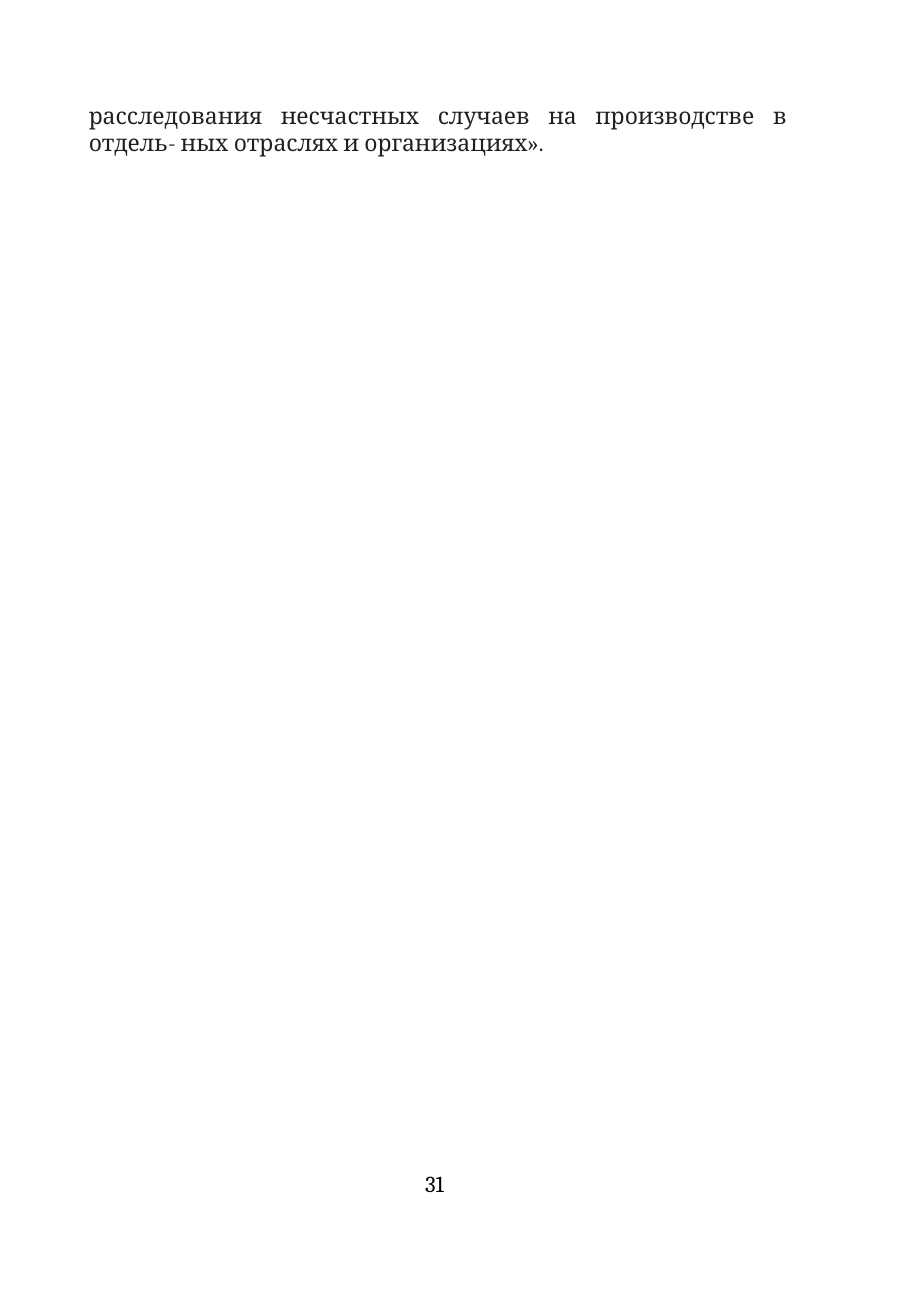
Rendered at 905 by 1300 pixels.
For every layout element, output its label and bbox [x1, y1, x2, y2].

list [88, 104, 786, 157]
